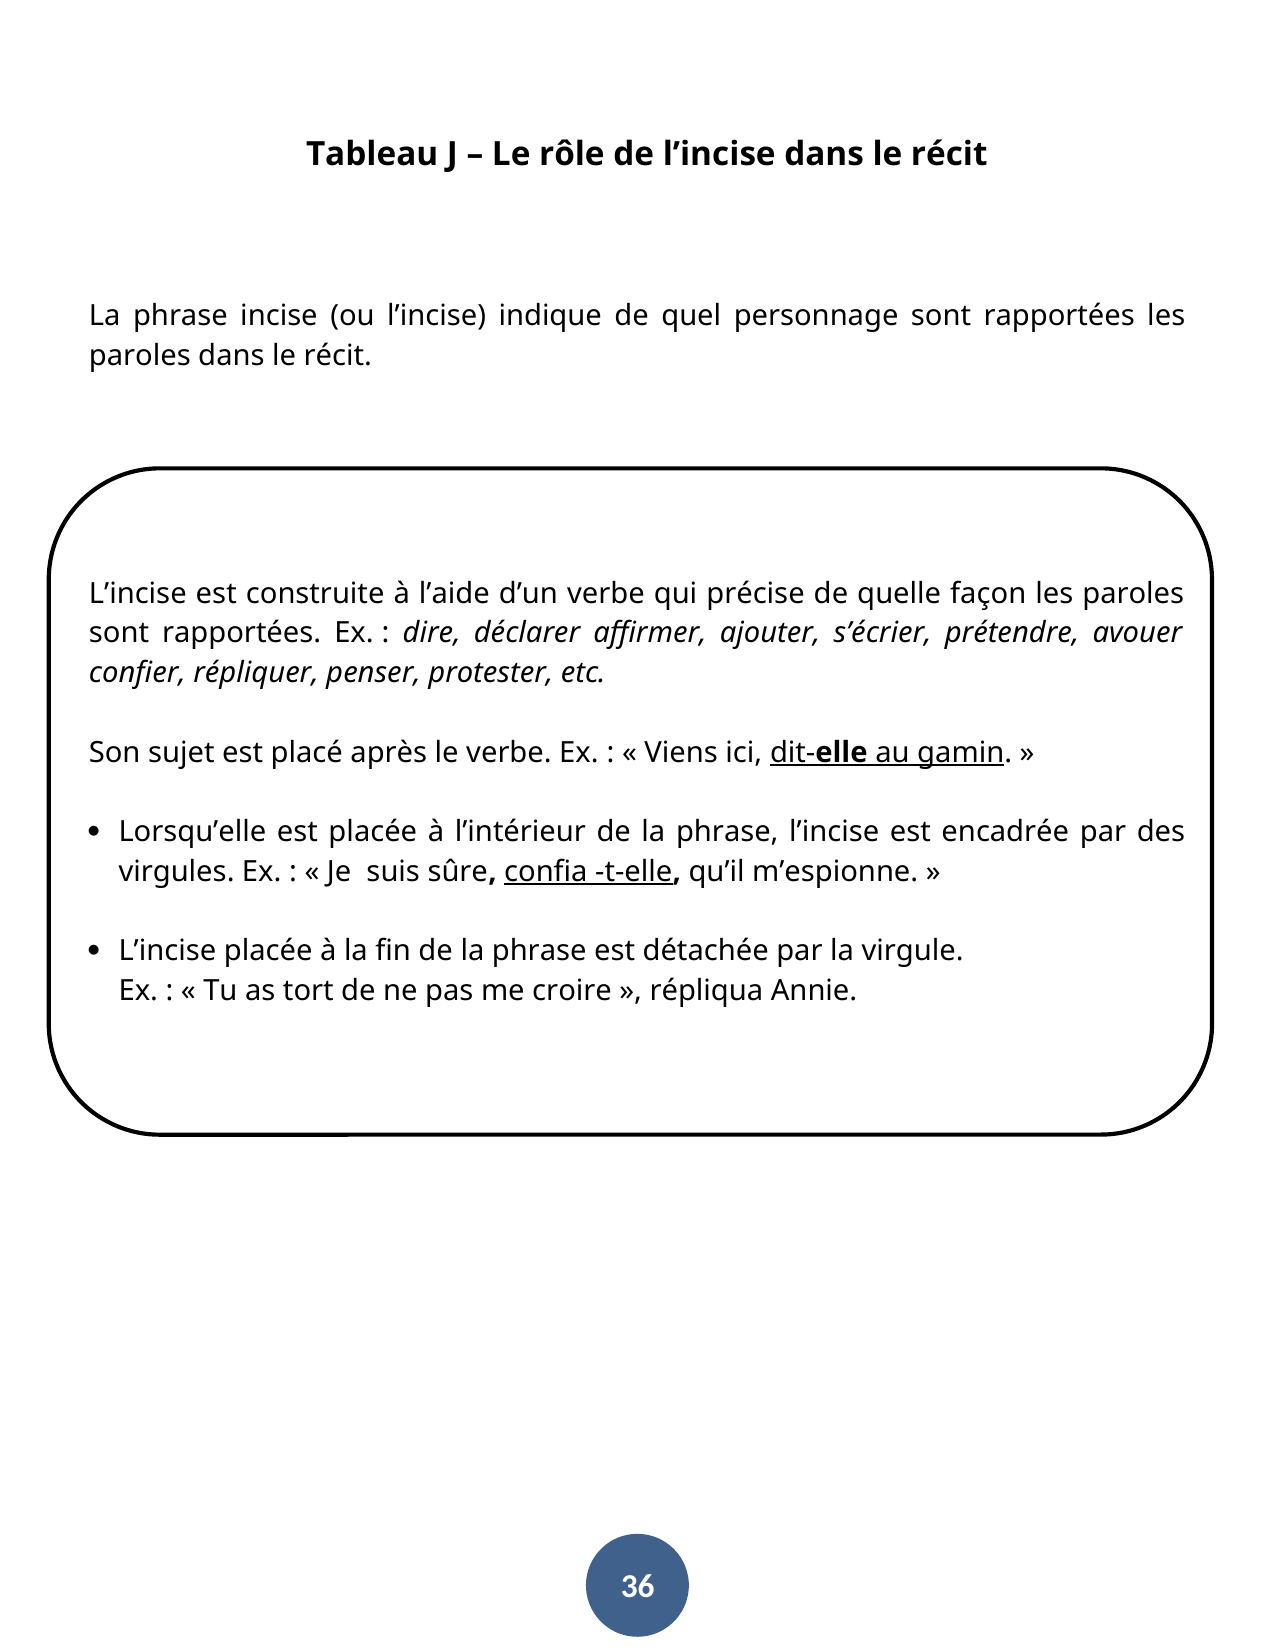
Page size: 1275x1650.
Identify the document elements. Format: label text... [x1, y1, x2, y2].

title Son sujet est placé après le verbe. Ex. : « Viens ici, dit-elle au gamin. » [89, 731, 1186, 771]
title L’incise placée à la fin de la phrase est détachée par la virgule. [89, 929, 1186, 969]
title La phrase incise (ou l’incise) indique de quel personnage sont rapportées les paroles dans le récit. [89, 294, 1186, 374]
title Ex. : « Tu as tort de ne pas me croire », répliqua Annie. [118, 969, 1186, 1009]
title L’incise est construite à l’aide d’un verbe qui précise de quelle façon les paroles sont rapportées. Ex. : dire, déclarer affirmer, ajouter, s’écrier, prétendre, avouer confier, répliquer, penser, protester, etc. [89, 572, 1186, 691]
title Lorsqu’elle est placée à l’intérieur de la phrase, l’incise est encadrée par des virgules. Ex. : « Je suis sûre, confia -t-elle, qu’il m’espionne. » [89, 810, 1186, 889]
title Tableau J – Le rôle de l’incise dans le récit [89, 130, 1186, 175]
